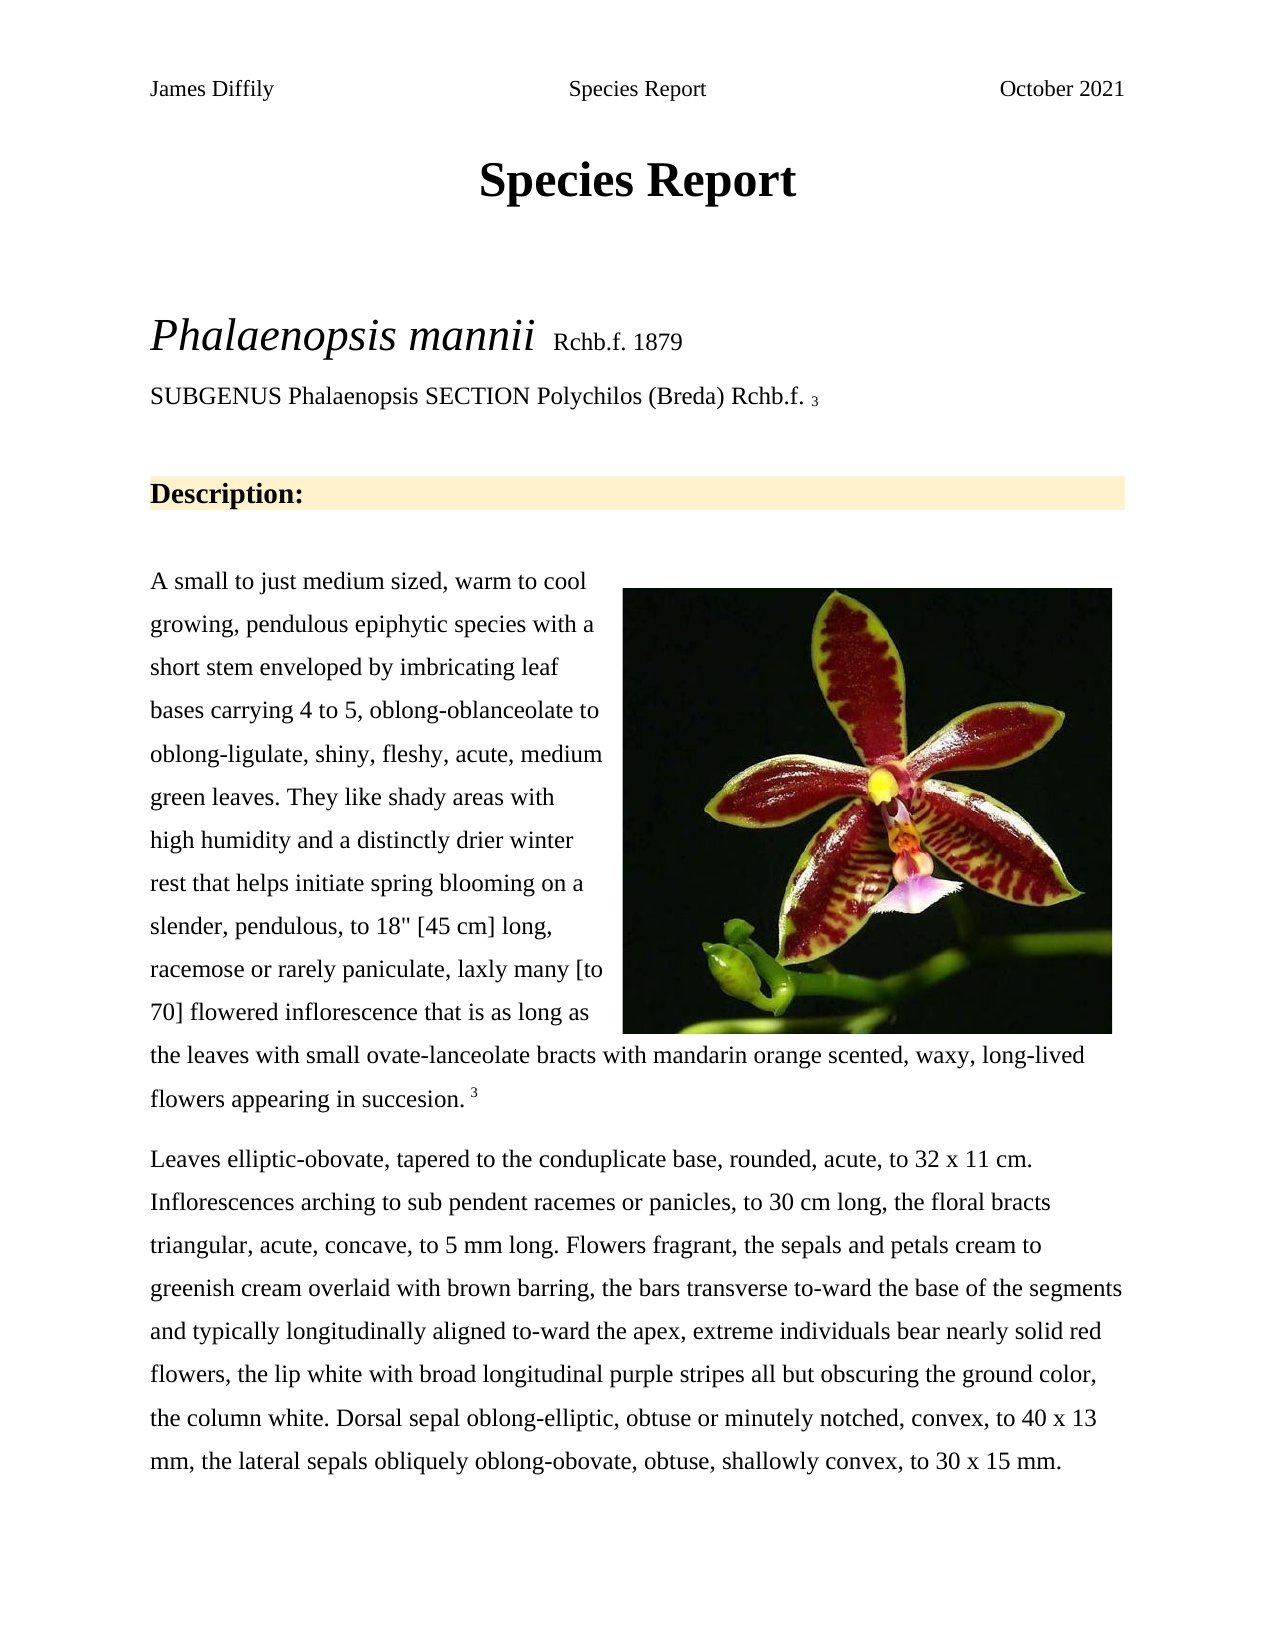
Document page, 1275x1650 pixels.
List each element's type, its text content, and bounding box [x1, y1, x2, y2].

picture [621, 588, 1112, 1033]
text Species Report [150, 150, 1125, 207]
text SUBGENUS Phalaenopsis SECTION Polychilos (Breda) Rchb.f. 3 [150, 381, 1125, 410]
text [150, 1144, 1125, 1474]
text Description: [150, 476, 1125, 510]
text Phalaenopsis mannii Rchb.f. 1879 [150, 307, 1125, 360]
